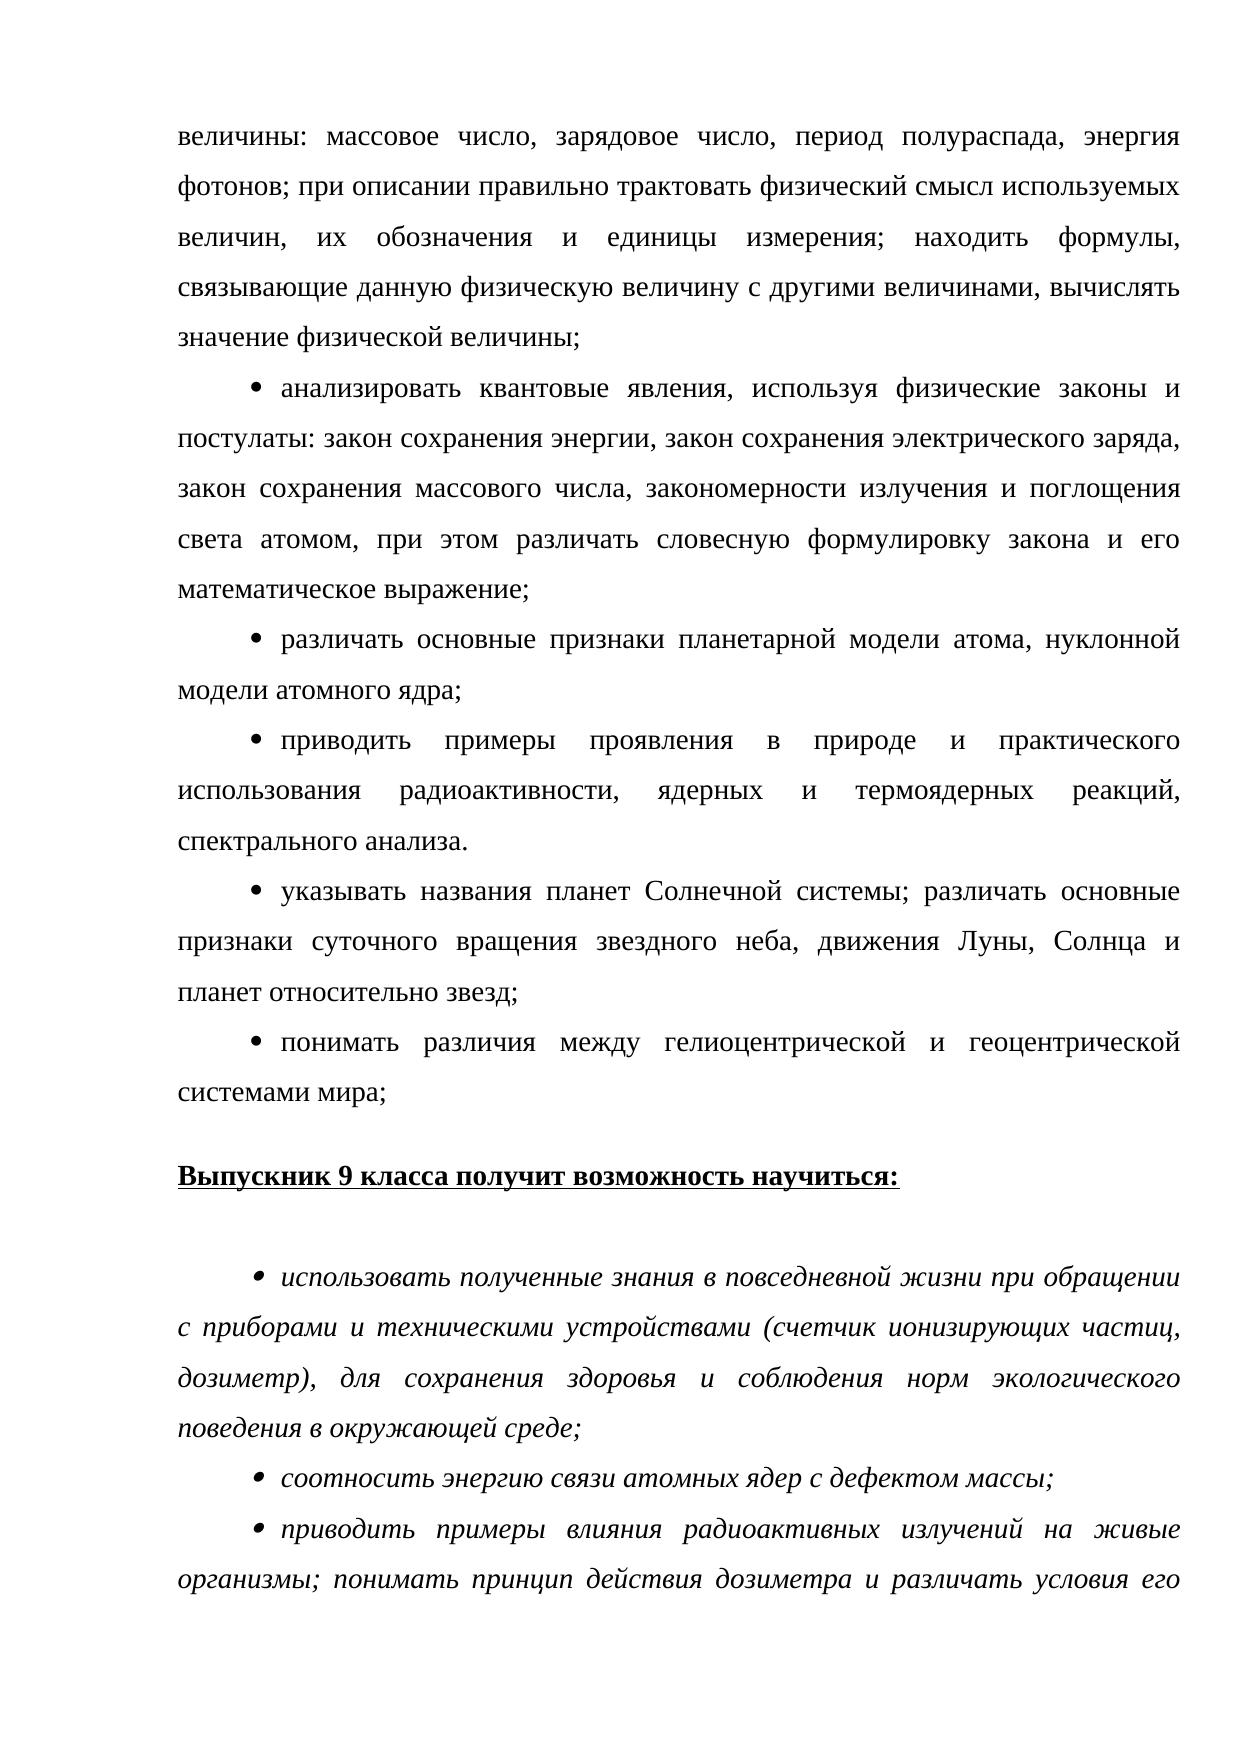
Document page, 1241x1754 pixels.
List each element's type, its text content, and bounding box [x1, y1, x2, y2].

list различать основные признаки планетарной модели атома, нуклонной модели атомного ядра; [177, 621, 1181, 705]
list использовать полученные знания в повседневной жизни при обращении с приборами и техническими устройствами (счетчик ионизирующих частиц, дозиметр), для сохранения здоровья и соблюдения норм экологического поведения в окружающей среде; [177, 1259, 1181, 1444]
list приводить примеры проявления в природе и практического использования радиоактивности, ядерных и термоядерных реакций, спектрального анализа. [177, 722, 1181, 856]
list указывать названия планет Солнечной системы; различать основные признаки суточного вращения звездного неба, движения Луны, Солнца и планет относительно звезд; [177, 873, 1181, 1007]
list анализировать квантовые явления, используя физические законы и постулаты: закон сохранения энергии, закон сохранения электрического заряда, закон сохранения массового числа, закономерности излучения и поглощения света атомом, при этом различать словесную формулировку закона и его математическое выражение; [177, 370, 1181, 604]
list понимать различия между гелиоцентрической и геоцентрической системами мира; [177, 1024, 1181, 1108]
text Выпускник 9 класса получит возможность научиться: [177, 1158, 1182, 1192]
list соотносить энергию связи атомных ядер с дефектом массы; [177, 1460, 1181, 1494]
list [177, 118, 1181, 353]
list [177, 1511, 1181, 1595]
